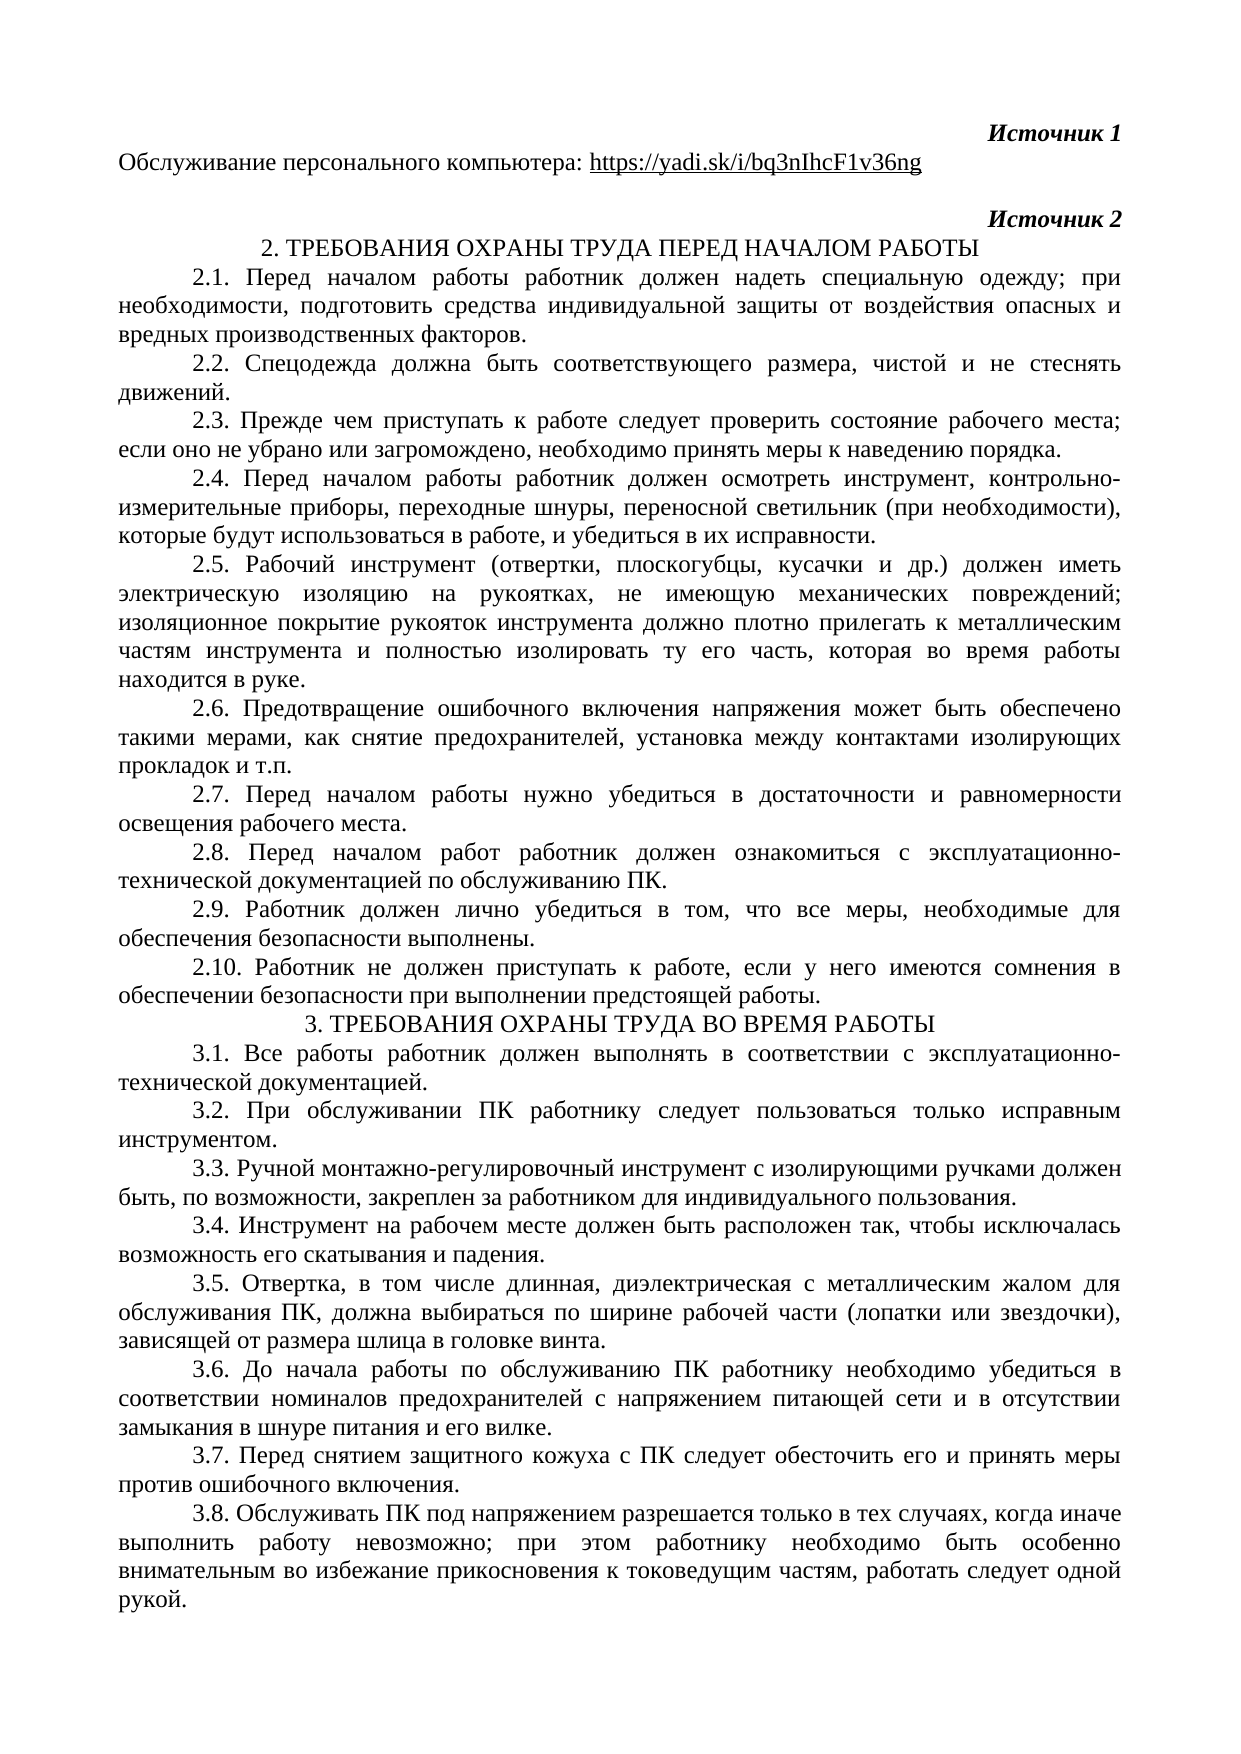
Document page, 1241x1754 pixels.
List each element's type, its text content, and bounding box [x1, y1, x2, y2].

text 2.7. Перед началом работы нужно убедиться в достаточности и равномерности освещения рабочего места. [118, 779, 1122, 837]
text 3. ТРЕБОВАНИЯ ОХРАНЫ ТРУДА ВО ВРЕМЯ РАБОТЫ [118, 1009, 1122, 1038]
text 3.5. Отвертка, в том числе длинная, диэлектрическая с металлическим жалом для обслуживания ПК, должна выбираться по ширине рабочей части (лопатки или звездочки), зависящей от размера шлица в головке винта. [118, 1268, 1122, 1354]
text 2. ТРЕБОВАНИЯ ОХРАНЫ ТРУДА ПЕРЕД НАЧАЛОМ РАБОТЫ [118, 233, 1122, 262]
text 2.6. Предотвращение ошибочного включения напряжения может быть обеспечено такими мерами, как снятие предохранителей, установка между контактами изолирующих прокладок и т.п. [118, 693, 1122, 779]
text 3.6. До начала работы по обслуживанию ПК работнику необходимо убедиться в соответствии номиналов предохранителей с напряжением питающей сети и в отсутствии замыкания в шнуре питания и его вилке. [118, 1354, 1122, 1441]
text 3.8. Обслуживать ПК под напряжением разрешается только в тех случаях, когда иначе выполнить работу невозможно; при этом работнику необходимо быть особенно внимательным во избежание прикосновения к токоведущим частям, работать следует одной рукой. [118, 1498, 1122, 1613]
text 2.5. Рабочий инструмент (отвертки, плоскогубцы, кусачки и др.) должен иметь электрическую изоляцию на рукоятках, не имеющую механических повреждений; изоляционное покрытие рукояток инструмента должно плотно прилегать к металлическим частям инструмента и полностью изолировать ту его часть, которая во время работы находится в руке. [118, 549, 1122, 693]
text 2.1. Перед началом работы работник должен надеть специальную одежду; при необходимости, подготовить средства индивидуальной защиты от воздействия опасных и вредных производственных факторов. [118, 262, 1122, 348]
text 3.7. Перед снятием защитного кожуха с ПК следует обесточить его и принять меры против ошибочного включения. [118, 1441, 1122, 1498]
text 3.3. Ручной монтажно-регулировочный инструмент с изолирующими ручками должен быть, по возможности, закреплен за работником для индивидуального пользования. [118, 1153, 1122, 1211]
text 3.1. Все работы работник должен выполнять в соответствии с эксплуатационно-технической документацией. [118, 1038, 1122, 1096]
text Обслуживание персонального компьютера: https://yadi.sk/i/bq3nIhcF1v36ng [118, 147, 1122, 176]
text 2.3. Прежде чем приступать к работе следует проверить состояние рабочего места; если оно не убрано или загромождено, необходимо принять меры к наведению порядка. [118, 406, 1122, 463]
text 2.2. Спецодежда должна быть соответствующего размера, чистой и не стеснять движений. [118, 348, 1122, 406]
text Источник 1 [118, 118, 1122, 147]
text Источник 2 [118, 204, 1122, 233]
text 3.4. Инструмент на рабочем месте должен быть расположен так, чтобы исключалась возможность его скатывания и падения. [118, 1211, 1122, 1268]
text 2.8. Перед началом работ работник должен ознакомиться с эксплуатационно-технической документацией по обслуживанию ПК. [118, 837, 1122, 894]
text 2.9. Работник должен лично убедиться в том, что все меры, необходимые для обеспечения безопасности выполнены. [118, 894, 1122, 952]
text 2.4. Перед началом работы работник должен осмотреть инструмент, контрольно-измерительные приборы, переходные шнуры, переносной светильник (при необходимости), которые будут использоваться в работе, и убедиться в их исправности. [118, 463, 1122, 549]
text 3.2. При обслуживании ПК работнику следует пользоваться только исправным инструментом. [118, 1096, 1122, 1153]
text 2.10. Работник не должен приступать к работе, если у него имеются сомнения в обеспечении безопасности при выполнении предстоящей работы. [118, 952, 1122, 1009]
